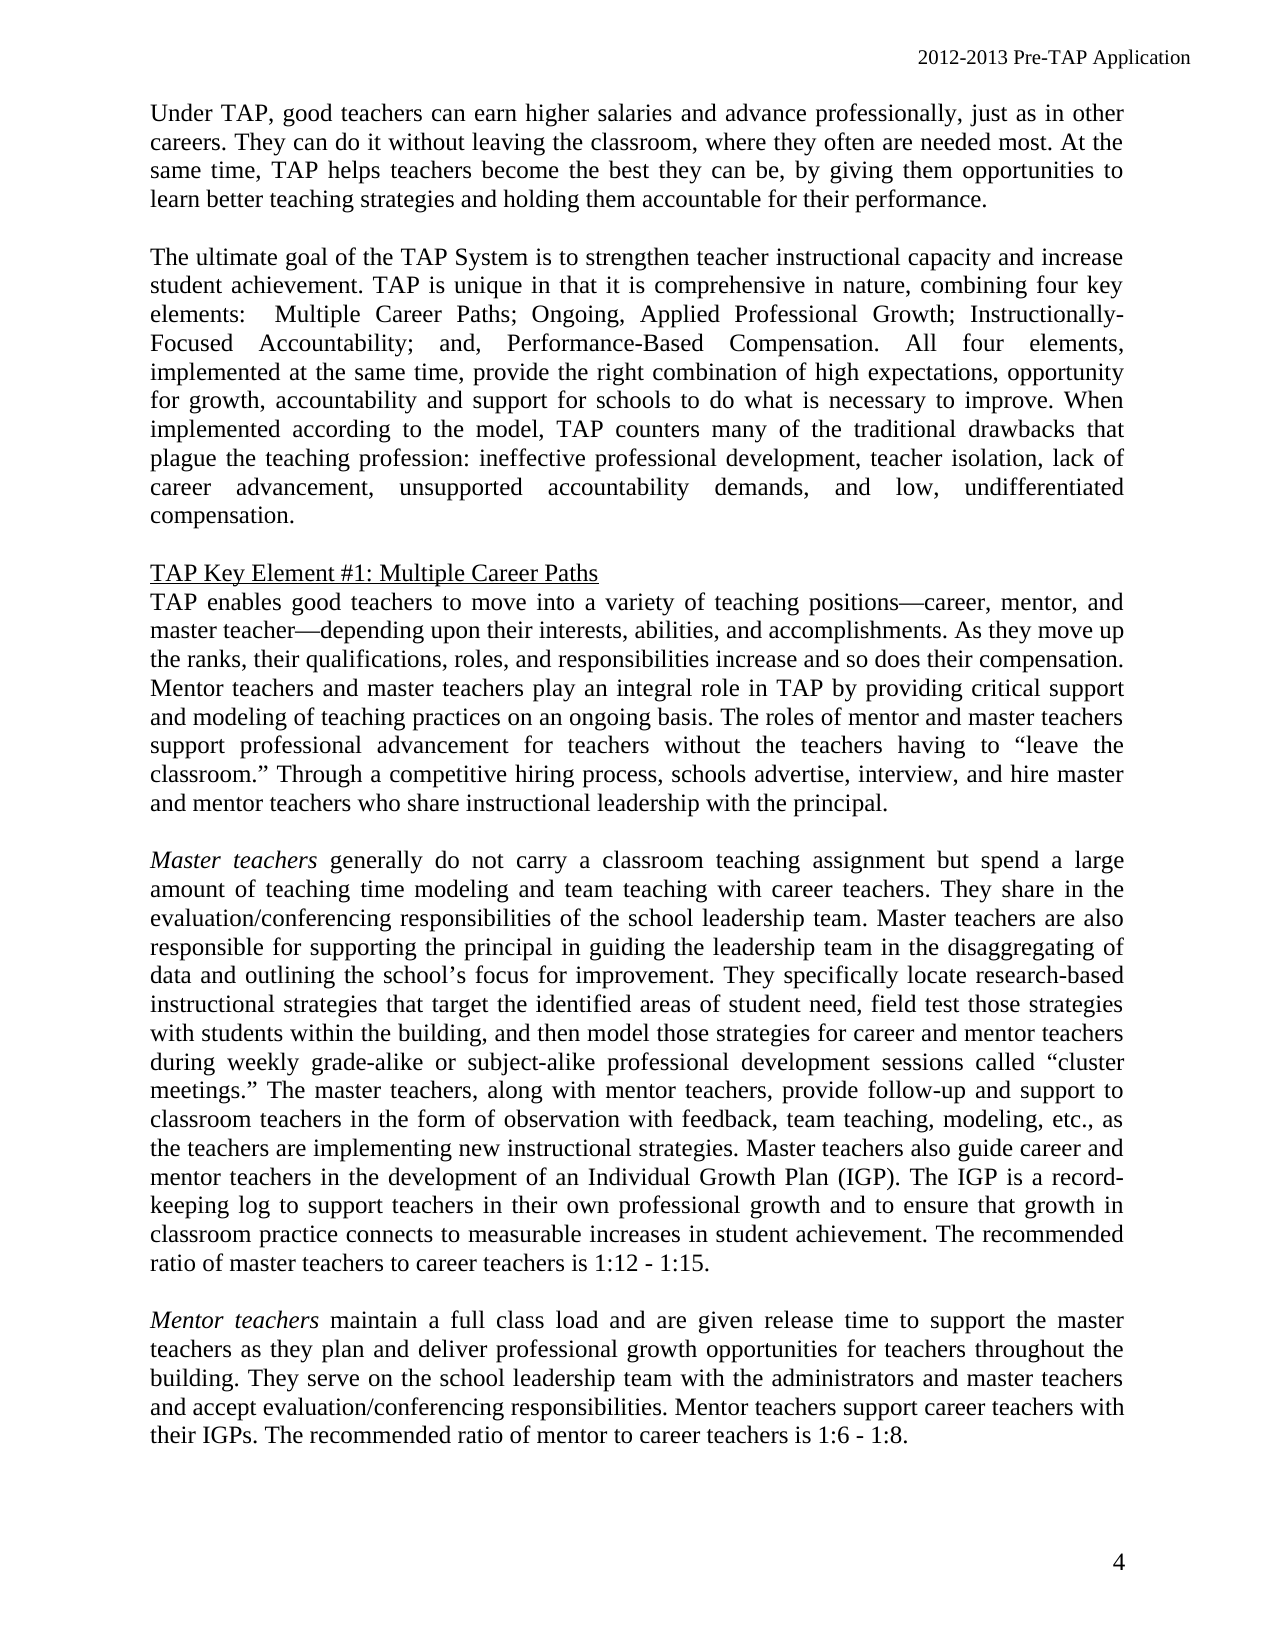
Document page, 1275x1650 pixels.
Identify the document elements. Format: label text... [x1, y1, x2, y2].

text TAP enables good teachers to move into a variety of teaching positions—career, mentor, and master teacher—depending upon their interests, abilities, and accomplishments. As they move up the ranks, their qualifications, roles, and responsibilities increase and so does their compensation. teachers and master teachers play an integral role in TAP by providing critical support and modeling of teaching practices on an ongoing basis. The roles of mentor and master teachers support professional advancement for teachers without the teachers having to “leave the classroom.” Through a competitive hiring process, schools advertise, interview, and hire master and mentor teachers who share instructional leadership with the principal. [150, 587, 1125, 817]
text Master teachers generally do not carry a classroom teaching assignment but spend a large amount of teaching time modeling and team teaching with career teachers. They share in the evaluation/conferencing responsibilities of the school leadership team. Master teachers are also responsible for supporting the principal in guiding the leadership team in the disaggregating of data and outlining the school’s focus for improvement. They specifically locate research-based instructional strategies that target the identified areas of student need, field test those strategies with students within the building, and then model those strategies for career and mentor teachers during weekly grade-alike or subject-alike professional development sessions called “cluster meetings.” The master teachers, along with mentor teachers, provide follow-up and support to classroom teachers in the form of observation with feedback, team teaching, modeling, etc., as the teachers are implementing new instructional strategies. Master teachers also guide career and mentor teachers in the development of an Individual Growth Plan (IGP). The IGP is a record-keeping log to support teachers in their own professional growth and to ensure that growth in classroom practice connects to measurable increases in student achievement. The recommended ratio of master teachers to career teachers is 1:12 - 1:15. [150, 845, 1125, 1277]
text Mentor teachers maintain a full class load and are given release time to support the master teachers as they plan and deliver professional growth opportunities for teachers throughout the building. They serve on the school leadership team with the administrators and master teachers and accept evaluation/conferencing responsibilities. Mentor teachers support career teachers with their IGPs. The recommended ratio of mentor to career teachers is 1:6 - 1:8. [150, 1305, 1125, 1449]
text Under TAP, good teachers can earn higher salaries and advance professionally, just as in other careers. They can do it without leaving the classroom, where they often are needed most. At the same time, TAP helps teachers become the best they can be, by giving them opportunities to learn better teaching strategies and holding them accountable for their performance. [150, 98, 1125, 213]
text TAP Key Element #1: Multiple Career Paths [150, 558, 1125, 587]
text The ultimate goal of the TAP System is to strengthen teacher instructional capacity and increase student achievement. TAP is unique in that it is comprehensive in nature, combining four key elements: Multiple Career Paths; Ongoing, Applied Professional Growth; Instructionally-Focused Accountability; and, Performance-Based Compensation. All four elements, implemented at the same time, provide the right combination of high expectations, opportunity for growth, accountability and support for schools to do what is necessary to improve. When implemented according to the model, TAP counters many of the traditional drawbacks that plague the teaching profession: ineffective professional development, teacher isolation, lack of career advancement, unsupported accountability demands, and low, undifferentiated compensation. [150, 242, 1125, 529]
